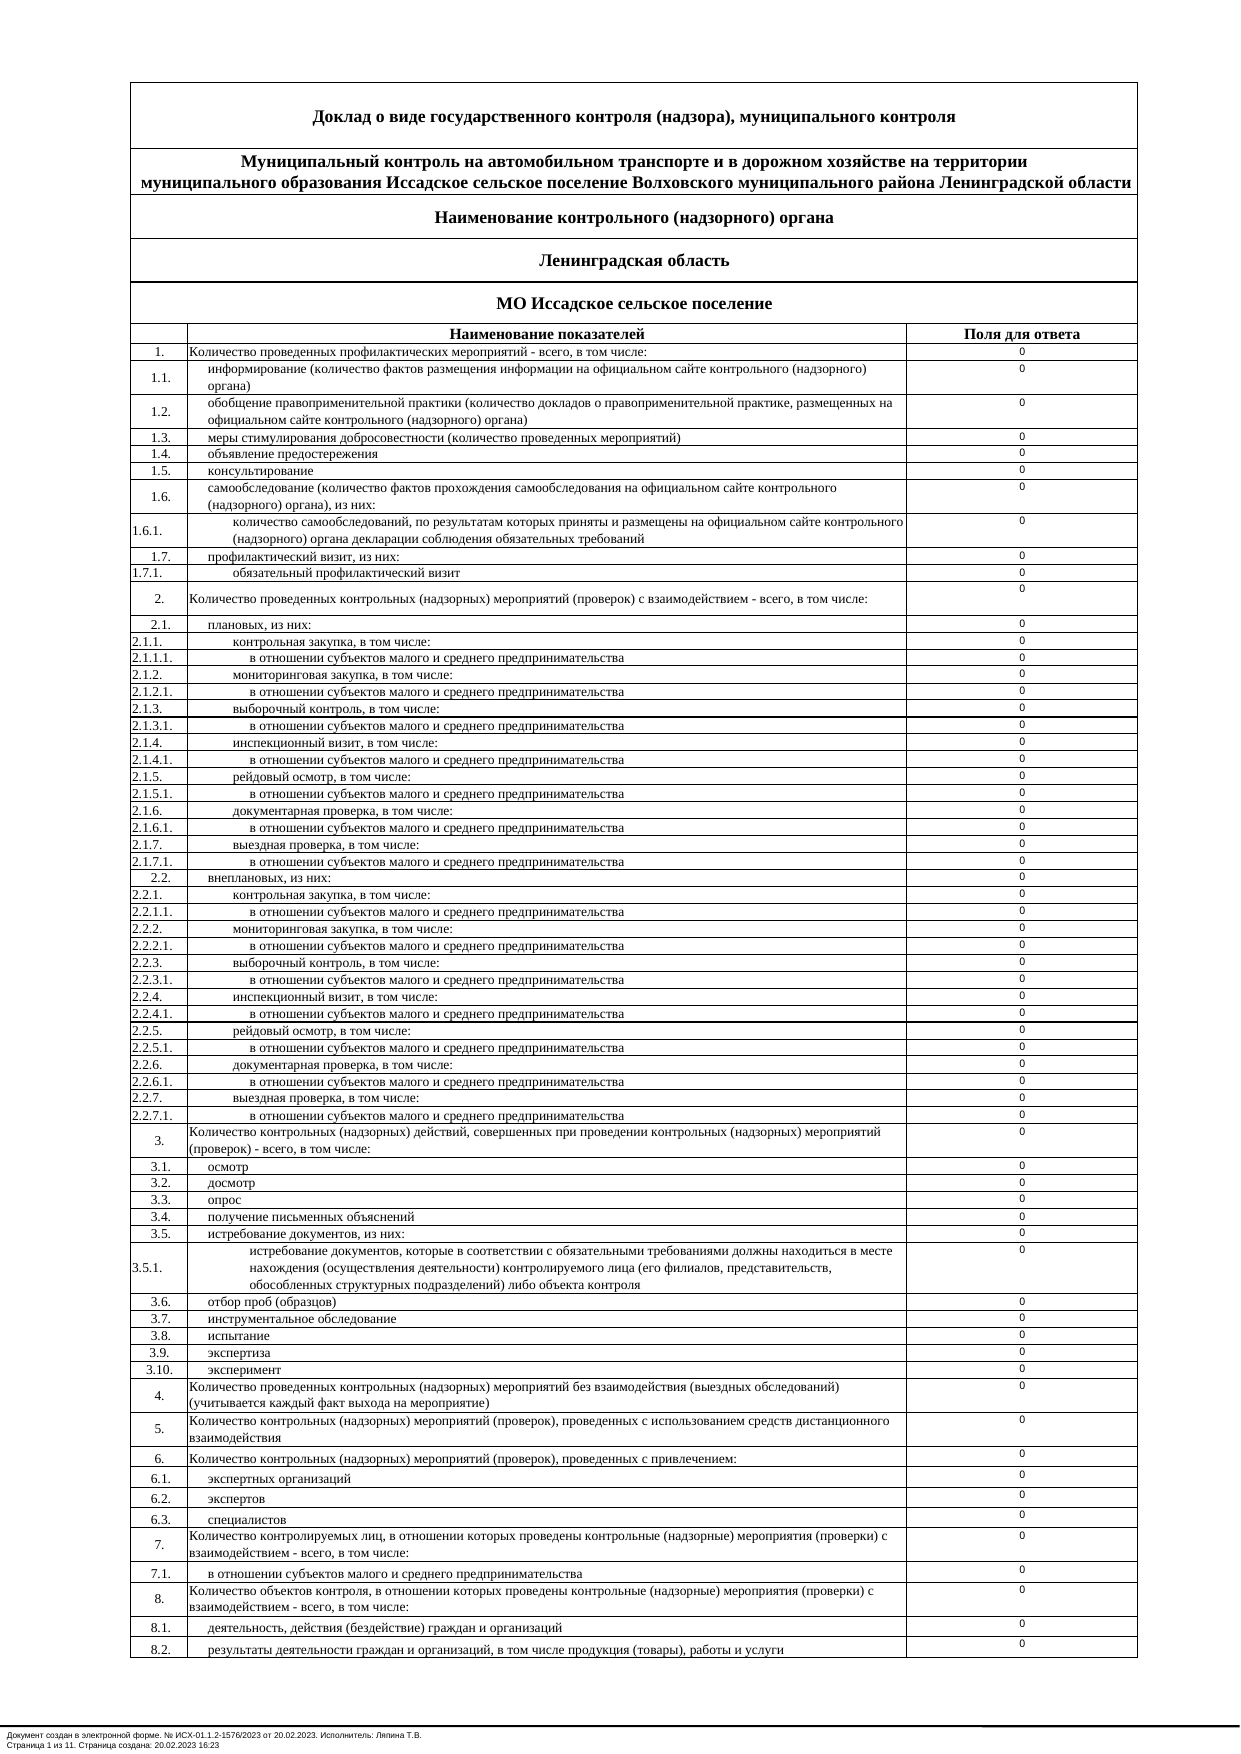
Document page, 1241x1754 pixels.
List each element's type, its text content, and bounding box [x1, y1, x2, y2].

table_cell обязательный профилактический визит [188, 565, 906, 581]
table_cell 2.1.2. [131, 666, 187, 682]
table_cell 0 [907, 819, 1137, 835]
table_cell эксперимент [188, 1362, 906, 1378]
table_cell 0 [907, 1379, 1137, 1412]
table_cell Количество проведенных контрольных (надзорных) мероприятий без взаимодействия (выездных обследований) (учитывается каждый факт выхода на мероприятие) [188, 1379, 906, 1412]
table_cell 2.2.5.1. [131, 1040, 187, 1055]
table_cell 2.1.4.1. [131, 751, 187, 767]
table_cell 8.2. [131, 1637, 187, 1657]
table_cell 0 [907, 446, 1137, 462]
table_cell 0 [907, 565, 1137, 581]
table_cell 2.2.6. [131, 1056, 187, 1072]
table_cell 0 [907, 463, 1137, 479]
table_cell Количество объектов контроля, в отношении которых проведены контрольные (надзорные) мероприятия (проверки) с взаимодействием - всего, в том числе: [188, 1583, 906, 1616]
table_cell 2.2.6.1. [131, 1074, 187, 1089]
table_cell 2.2.3. [131, 955, 187, 971]
table_cell 0 [907, 1345, 1137, 1361]
table_cell 2.1.1. [131, 633, 187, 649]
table_cell 1. [131, 344, 187, 360]
table_cell 0 [907, 1006, 1137, 1021]
table_cell Количество контролируемых лиц, в отношении которых проведены контрольные (надзорные) мероприятия (проверки) с взаимодействием - всего, в том числе: [188, 1528, 906, 1561]
table_cell мониторинговая закупка, в том числе: [188, 666, 906, 682]
table_cell 1.2. [131, 395, 187, 428]
table_cell 0 [907, 1328, 1137, 1344]
table_cell истребование документов, которые в соответствии с обязательными требованиями должны находиться в месте нахождения (осуществления деятельности) контролируемого лица (его филиалов, представительств, обособленных структурных подразделений) либо объекта контроля [188, 1243, 906, 1293]
table_cell 2.1.7. [131, 836, 187, 852]
table_cell документарная проверка, в том числе: [188, 1056, 906, 1072]
table_cell 8. [131, 1583, 187, 1616]
table_cell 1.1. [131, 361, 187, 394]
table_cell 0 [907, 650, 1137, 665]
table_cell в отношении субъектов малого и среднего предпринимательства [188, 684, 906, 699]
table_cell Количество контрольных (надзорных) мероприятий (проверок), проведенных с использованием средств дистанционного взаимодействия [188, 1413, 906, 1446]
table_cell 0 [907, 751, 1137, 767]
table_cell внеплановых, из них: [188, 870, 906, 886]
table_cell информирование (количество фактов размещения информации на официальном сайте контрольного (надзорного) органа) [188, 361, 906, 394]
table_cell 0 [907, 361, 1137, 394]
table_cell контрольная закупка, в том числе: [188, 633, 906, 649]
table_cell 0 [907, 1467, 1137, 1487]
table_cell инспекционный визит, в том числе: [188, 734, 906, 750]
table_cell 3.6. [131, 1294, 187, 1310]
table_cell 0 [907, 1617, 1137, 1636]
table_cell 5. [131, 1413, 187, 1446]
table_cell 0 [907, 700, 1137, 716]
table_cell досмотр [188, 1175, 906, 1191]
table_cell Количество контрольных (надзорных) мероприятий (проверок), проведенных с привлечением: [188, 1447, 906, 1466]
table_cell опрос [188, 1192, 906, 1208]
table_cell 6.1. [131, 1467, 187, 1487]
table_cell 0 [907, 1023, 1137, 1038]
table_cell 4. [131, 1379, 187, 1412]
table_cell 0 [907, 938, 1137, 953]
table_cell самообследование (количество фактов прохождения самообследования на официальном сайте контрольного (надзорного) органа), из них: [188, 480, 906, 513]
table_cell 1.4. [131, 446, 187, 462]
table_cell 0 [907, 1488, 1137, 1507]
table_cell меры стимулирования добросовестности (количество проведенных мероприятий) [188, 429, 906, 445]
table_cell 2. [131, 582, 187, 615]
table_cell в отношении субъектов малого и среднего предпринимательства [188, 904, 906, 919]
table_cell в отношении субъектов малого и среднего предпринимательства [188, 650, 906, 665]
table_cell 3.4. [131, 1209, 187, 1225]
table_cell рейдовый осмотр, в том числе: [188, 1023, 906, 1038]
table_cell 0 [907, 1362, 1137, 1378]
table_cell 0 [907, 582, 1137, 615]
table_cell 2.2.3.1. [131, 972, 187, 987]
table_cell 0 [907, 870, 1137, 886]
table_cell 0 [907, 1562, 1137, 1582]
table_cell 1.7.1. [131, 565, 187, 581]
table_cell 0 [907, 344, 1137, 360]
table_cell [131, 324, 187, 343]
table_cell документарная проверка, в том числе: [188, 802, 906, 818]
table_header Доклад о виде государственного контроля (надзора), муниципального контроля [131, 83, 1137, 148]
table_cell в отношении субъектов малого и среднего предпринимательства [188, 718, 906, 733]
table_cell инспекционный визит, в том числе: [188, 989, 906, 1004]
table_cell в отношении субъектов малого и среднего предпринимательства [188, 853, 906, 869]
table_cell 0 [907, 548, 1137, 564]
table_cell 0 [907, 429, 1137, 445]
table_cell 0 [907, 480, 1137, 513]
table_cell 0 [907, 802, 1137, 818]
table_cell количество самообследований, по результатам которых приняты и размещены на официальном сайте контрольного (надзорного) органа декларации соблюдения обязательных требований [188, 514, 906, 547]
table_cell в отношении субъектов малого и среднего предпринимательства [188, 972, 906, 987]
table_cell экспертиза [188, 1345, 906, 1361]
table_cell 2.2.1. [131, 887, 187, 903]
table_cell 0 [907, 955, 1137, 971]
table_cell 0 [907, 616, 1137, 632]
table_cell 0 [907, 1294, 1137, 1310]
table_cell 6.2. [131, 1488, 187, 1507]
table_cell 2.2. [131, 870, 187, 886]
table_cell 2.1.5. [131, 768, 187, 784]
table_cell Количество проведенных профилактических мероприятий - всего, в том числе: [188, 344, 906, 360]
table_cell в отношении субъектов малого и среднего предпринимательства [188, 938, 906, 953]
table_cell 0 [907, 395, 1137, 428]
table_cell Ленинградская область [131, 239, 1137, 281]
table_cell 0 [907, 684, 1137, 699]
table_cell экспертных организаций [188, 1467, 906, 1487]
table_cell 0 [907, 921, 1137, 937]
table_cell 0 [907, 1637, 1137, 1657]
table_cell 0 [907, 1508, 1137, 1527]
table_cell 2.2.7.1. [131, 1107, 187, 1123]
table_cell специалистов [188, 1508, 906, 1527]
table_cell инструментальное обследование [188, 1311, 906, 1327]
table_cell 3.5. [131, 1226, 187, 1242]
table_cell 0 [907, 1226, 1137, 1242]
table_cell в отношении субъектов малого и среднего предпринимательства [188, 1040, 906, 1055]
table_cell 0 [907, 989, 1137, 1004]
table_cell плановых, из них: [188, 616, 906, 632]
table_cell 2.2.2.1. [131, 938, 187, 953]
table_cell Количество проведенных контрольных (надзорных) мероприятий (проверок) с взаимодействием - всего, в том числе: [188, 582, 906, 615]
table_cell 2.2.7. [131, 1090, 187, 1106]
table_cell экспертов [188, 1488, 906, 1507]
table_cell мониторинговая закупка, в том числе: [188, 921, 906, 937]
table_cell 2.1.7.1. [131, 853, 187, 869]
table_cell 0 [907, 1090, 1137, 1106]
table_cell Муниципальный контроль на автомобильном транспорте и в дорожном хозяйстве на территории муниципального образования Иссадское сельское поселение Волховского муниципального района Ленинградской области [131, 149, 1137, 194]
table_cell обобщение правоприменительной практики (количество докладов о правоприменительной практике, размещенных на официальном сайте контрольного (надзорного) органа) [188, 395, 906, 428]
table_cell 2.1.3.1. [131, 718, 187, 733]
table_cell 2.1.4. [131, 734, 187, 750]
table_cell получение письменных объяснений [188, 1209, 906, 1225]
table_cell Наименование показателей [188, 324, 906, 343]
table_cell в отношении субъектов малого и среднего предпринимательства [188, 1107, 906, 1123]
table_cell 1.7. [131, 548, 187, 564]
table_cell 0 [907, 853, 1137, 869]
table_cell 0 [907, 904, 1137, 919]
table_cell 7.1. [131, 1562, 187, 1582]
table_cell осмотр [188, 1158, 906, 1174]
table_cell Количество контрольных (надзорных) действий, совершенных при проведении контрольных (надзорных) мероприятий (проверок) - всего, в том числе: [188, 1124, 906, 1157]
table_cell в отношении субъектов малого и среднего предпринимательства [188, 785, 906, 801]
table_cell 0 [907, 1413, 1137, 1446]
table_cell 2.1. [131, 616, 187, 632]
table_cell 2.2.2. [131, 921, 187, 937]
table_cell 6.3. [131, 1508, 187, 1527]
table_cell 0 [907, 785, 1137, 801]
table_cell 2.1.3. [131, 700, 187, 716]
table_cell 2.1.1.1. [131, 650, 187, 665]
table_cell в отношении субъектов малого и среднего предпринимательства [188, 751, 906, 767]
table_cell МО Иссадское сельское поселение [131, 283, 1137, 323]
table_cell 3. [131, 1124, 187, 1157]
table_cell в отношении субъектов малого и среднего предпринимательства [188, 1006, 906, 1021]
table_cell 0 [907, 1528, 1137, 1561]
table_cell 0 [907, 1107, 1137, 1123]
table_cell 0 [907, 1583, 1137, 1616]
table_cell выборочный контроль, в том числе: [188, 700, 906, 716]
table_cell 0 [907, 1040, 1137, 1055]
table_cell 0 [907, 666, 1137, 682]
table_cell 0 [907, 1243, 1137, 1293]
table_cell 0 [907, 1175, 1137, 1191]
table_cell 0 [907, 1311, 1137, 1327]
table_cell 6. [131, 1447, 187, 1466]
table_cell 3.2. [131, 1175, 187, 1191]
table_cell выездная проверка, в том числе: [188, 836, 906, 852]
table_cell 0 [907, 887, 1137, 903]
table_cell в отношении субъектов малого и среднего предпринимательства [188, 1562, 906, 1582]
table_cell в отношении субъектов малого и среднего предпринимательства [188, 1074, 906, 1089]
table_cell 2.2.4.1. [131, 1006, 187, 1021]
table_cell 3.10. [131, 1362, 187, 1378]
table_cell 0 [907, 1158, 1137, 1174]
table_cell 0 [907, 633, 1137, 649]
table_cell 8.1. [131, 1617, 187, 1636]
table_cell Поля для ответа [907, 324, 1137, 343]
table_cell деятельность, действия (бездействие) граждан и организаций [188, 1617, 906, 1636]
table_cell 2.1.2.1. [131, 684, 187, 699]
table_cell 3.7. [131, 1311, 187, 1327]
table_cell 1.6. [131, 480, 187, 513]
table_cell 3.8. [131, 1328, 187, 1344]
table_cell отбор проб (образцов) [188, 1294, 906, 1310]
table_cell 3.3. [131, 1192, 187, 1208]
table_cell 7. [131, 1528, 187, 1561]
table_cell 0 [907, 514, 1137, 547]
table_cell 0 [907, 972, 1137, 987]
table_cell 0 [907, 1124, 1137, 1157]
table_cell 0 [907, 1192, 1137, 1208]
table_cell 0 [907, 1056, 1137, 1072]
table_cell Наименование контрольного (надзорного) органа [131, 195, 1137, 238]
table_cell объявление предостережения [188, 446, 906, 462]
table_cell 2.1.5.1. [131, 785, 187, 801]
table_cell 3.9. [131, 1345, 187, 1361]
table_cell результаты деятельности граждан и организаций, в том числе продукция (товары), работы и услуги [188, 1637, 906, 1657]
table_cell 0 [907, 1209, 1137, 1225]
table_cell 2.2.4. [131, 989, 187, 1004]
table_cell 2.2.1.1. [131, 904, 187, 919]
table_cell 3.5.1. [131, 1243, 187, 1293]
table_cell выборочный контроль, в том числе: [188, 955, 906, 971]
table_cell 1.3. [131, 429, 187, 445]
table_cell 0 [907, 1447, 1137, 1466]
table_cell 1.6.1. [131, 514, 187, 547]
table_cell испытание [188, 1328, 906, 1344]
table_cell 0 [907, 734, 1137, 750]
table_cell в отношении субъектов малого и среднего предпринимательства [188, 819, 906, 835]
table_cell 2.1.6. [131, 802, 187, 818]
table_cell консультирование [188, 463, 906, 479]
table_cell 0 [907, 718, 1137, 733]
table_cell рейдовый осмотр, в том числе: [188, 768, 906, 784]
table_cell 0 [907, 836, 1137, 852]
table_cell контрольная закупка, в том числе: [188, 887, 906, 903]
table_cell 0 [907, 1074, 1137, 1089]
table_cell 0 [907, 768, 1137, 784]
table_cell выездная проверка, в том числе: [188, 1090, 906, 1106]
table_cell 3.1. [131, 1158, 187, 1174]
table_cell истребование документов, из них: [188, 1226, 906, 1242]
table_cell 2.1.6.1. [131, 819, 187, 835]
table_cell 2.2.5. [131, 1023, 187, 1038]
table_cell 1.5. [131, 463, 187, 479]
table_cell профилактический визит, из них: [188, 548, 906, 564]
